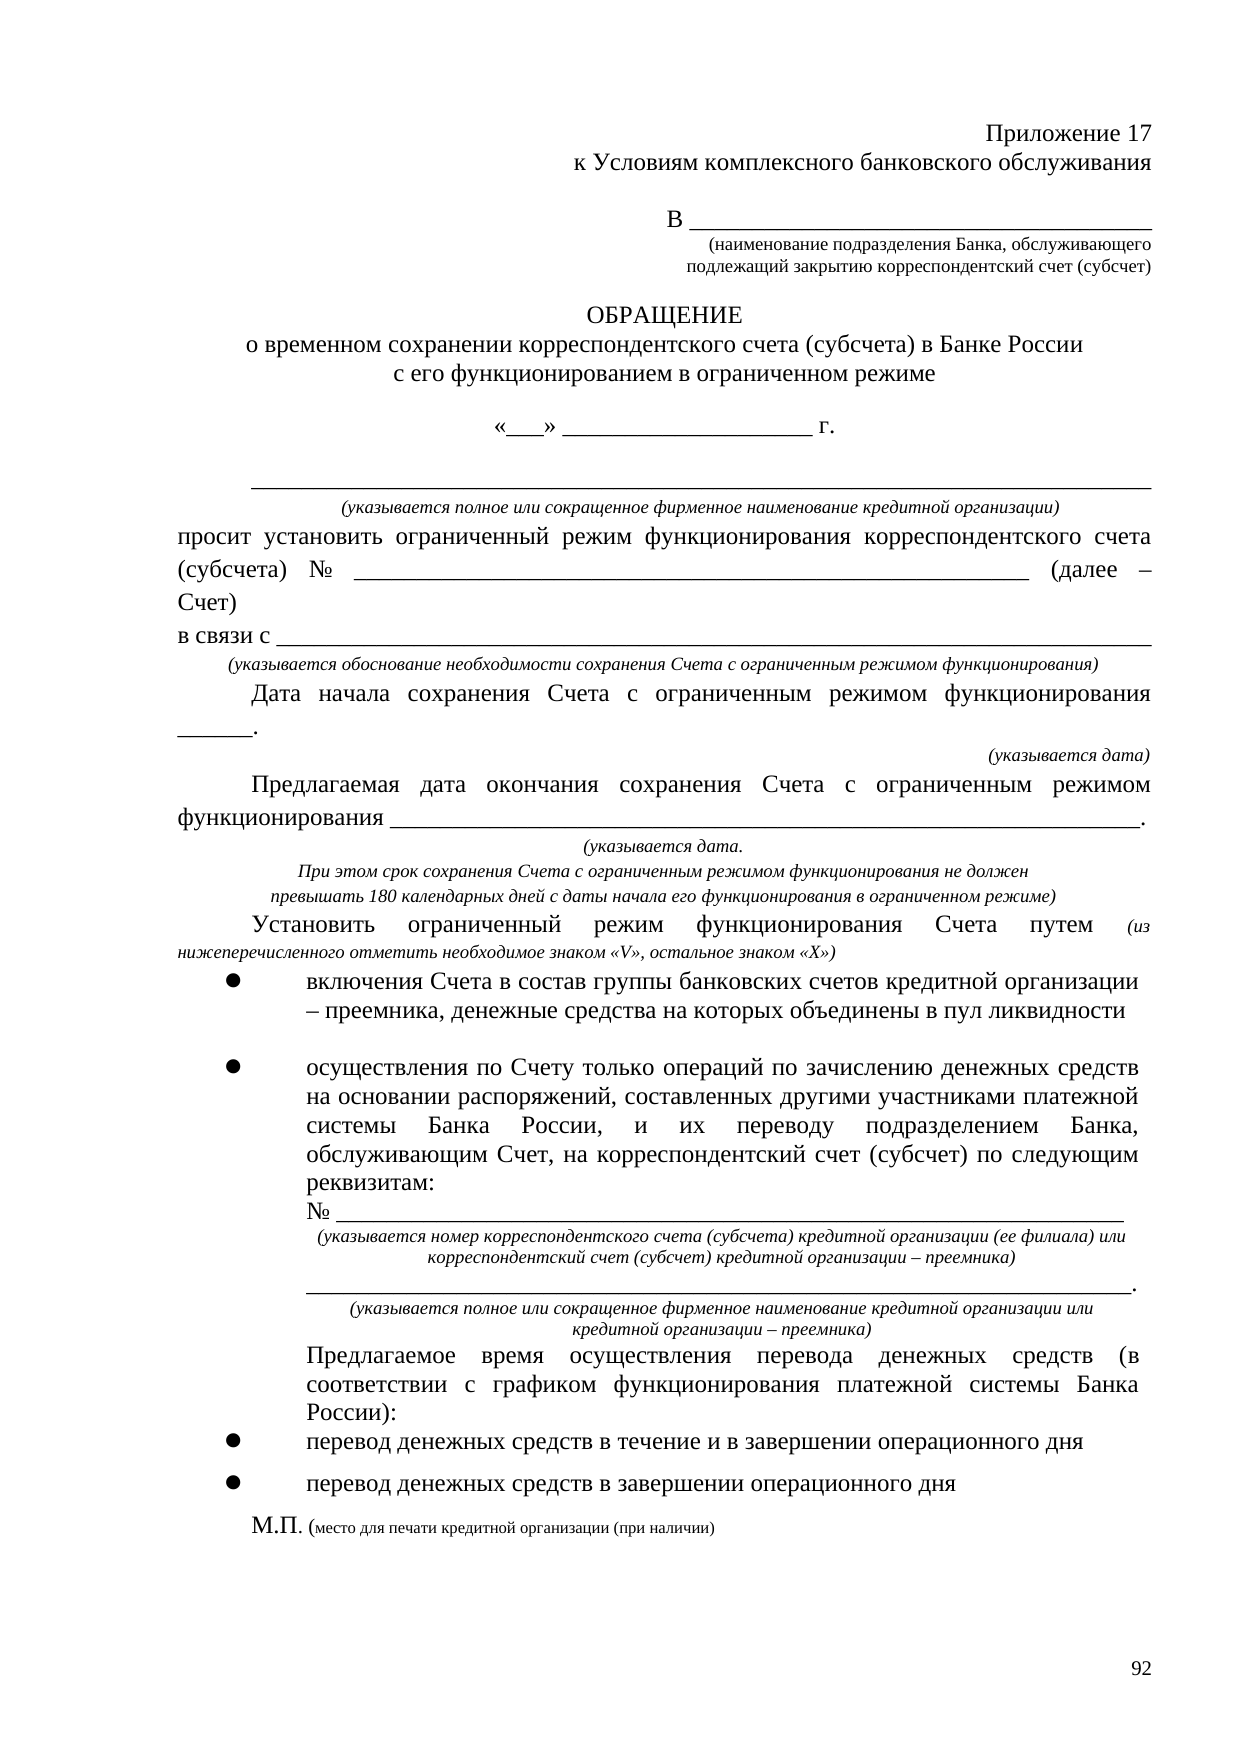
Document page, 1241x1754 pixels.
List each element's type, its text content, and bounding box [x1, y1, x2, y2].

text При этом срок сохранения Счета с ограниченным режимом функционирования не должен [176, 860, 1152, 881]
table_header включения Счета в состав группы банковских счетов кредитной организации – преемника, денежные средства на которых объединены в пул ликвидности [295, 966, 1151, 1052]
table_cell [177, 1468, 295, 1511]
text Дата начала сохранения Счета с ограниченным режимом функционирования ______. [177, 678, 1152, 740]
text Установить ограниченный режим функционирования Счета путем (из нижеперечисленного отметить необходимое знаком «V», остальное знаком «Х») [177, 909, 1152, 963]
table_cell [177, 1053, 295, 1426]
text В _____________________________________ [177, 204, 1152, 233]
text (указывается дата) [252, 744, 1152, 766]
text ________________________________________________________________________ [177, 463, 1152, 492]
text Приложение 17 [177, 118, 1152, 147]
text с его функционированием в ограниченном режиме [177, 358, 1152, 387]
text к Условиям комплексного банковского обслуживания [177, 147, 1152, 176]
text (указывается дата. [176, 835, 1152, 857]
text подлежащий закрытию корреспондентский счет (субсчет) [177, 255, 1152, 276]
text (наименование подразделения Банка, обслуживающего [177, 233, 1152, 255]
text в связи с ______________________________________________________________________ [177, 620, 1152, 649]
table_cell [177, 1426, 295, 1468]
text ОБРАЩЕНИЕ [177, 300, 1152, 329]
text просит установить ограниченный режим функционирования корреспондентского счета (субсчета) № ______________________________________________________ (далее – Счет) [177, 521, 1152, 616]
table_cell перевод денежных средств в завершении операционного дня [295, 1468, 1151, 1511]
text Предлагаемая дата окончания сохранения Счета с ограниченным режимом функционирования ____________________________________________________________. [177, 769, 1152, 831]
text М.П. (место для печати кредитной организации (при наличии) [177, 1511, 1152, 1539]
table_cell осуществления по Счету только операций по зачислению денежных средств на основании распоряжений, составленных другими участниками платежной системы Банка России, и их переводу подразделением Банка, обслуживающим Счет, на корреспондентский счет (субсчет) по следующим реквизитам: № _______________________________________________________________ (указывается номер корреспондентского счета (субсчета) кредитной организации (ее филиала) или корреспондентский счет (субсчет) кредитной организации – преемника) __________________________________________________________________. (указывается полное или сокращенное фирменное наименование кредитной организации или кредитной организации – преемника) Предлагаемое время осуществления перевода денежных средств (в соответствии с графиком функционирования платежной системы Банка России): [295, 1053, 1151, 1426]
text «___» ____________________ г. [177, 411, 1152, 439]
table_cell перевод денежных средств в течение и в завершении операционного дня [295, 1426, 1151, 1468]
text (указывается обоснование необходимости сохранения Счета с ограниченным режимом функционирования) [177, 653, 1152, 675]
table_header [177, 966, 295, 1052]
text (указывается полное или сокращенное фирменное наименование кредитной организации) [177, 496, 1152, 518]
text о временном сохранении корреспондентского счета (субсчета) в Банке России [177, 329, 1152, 358]
text превышать 180 календарных дней с даты начала его функционирования в ограниченном режиме) [176, 884, 1152, 906]
